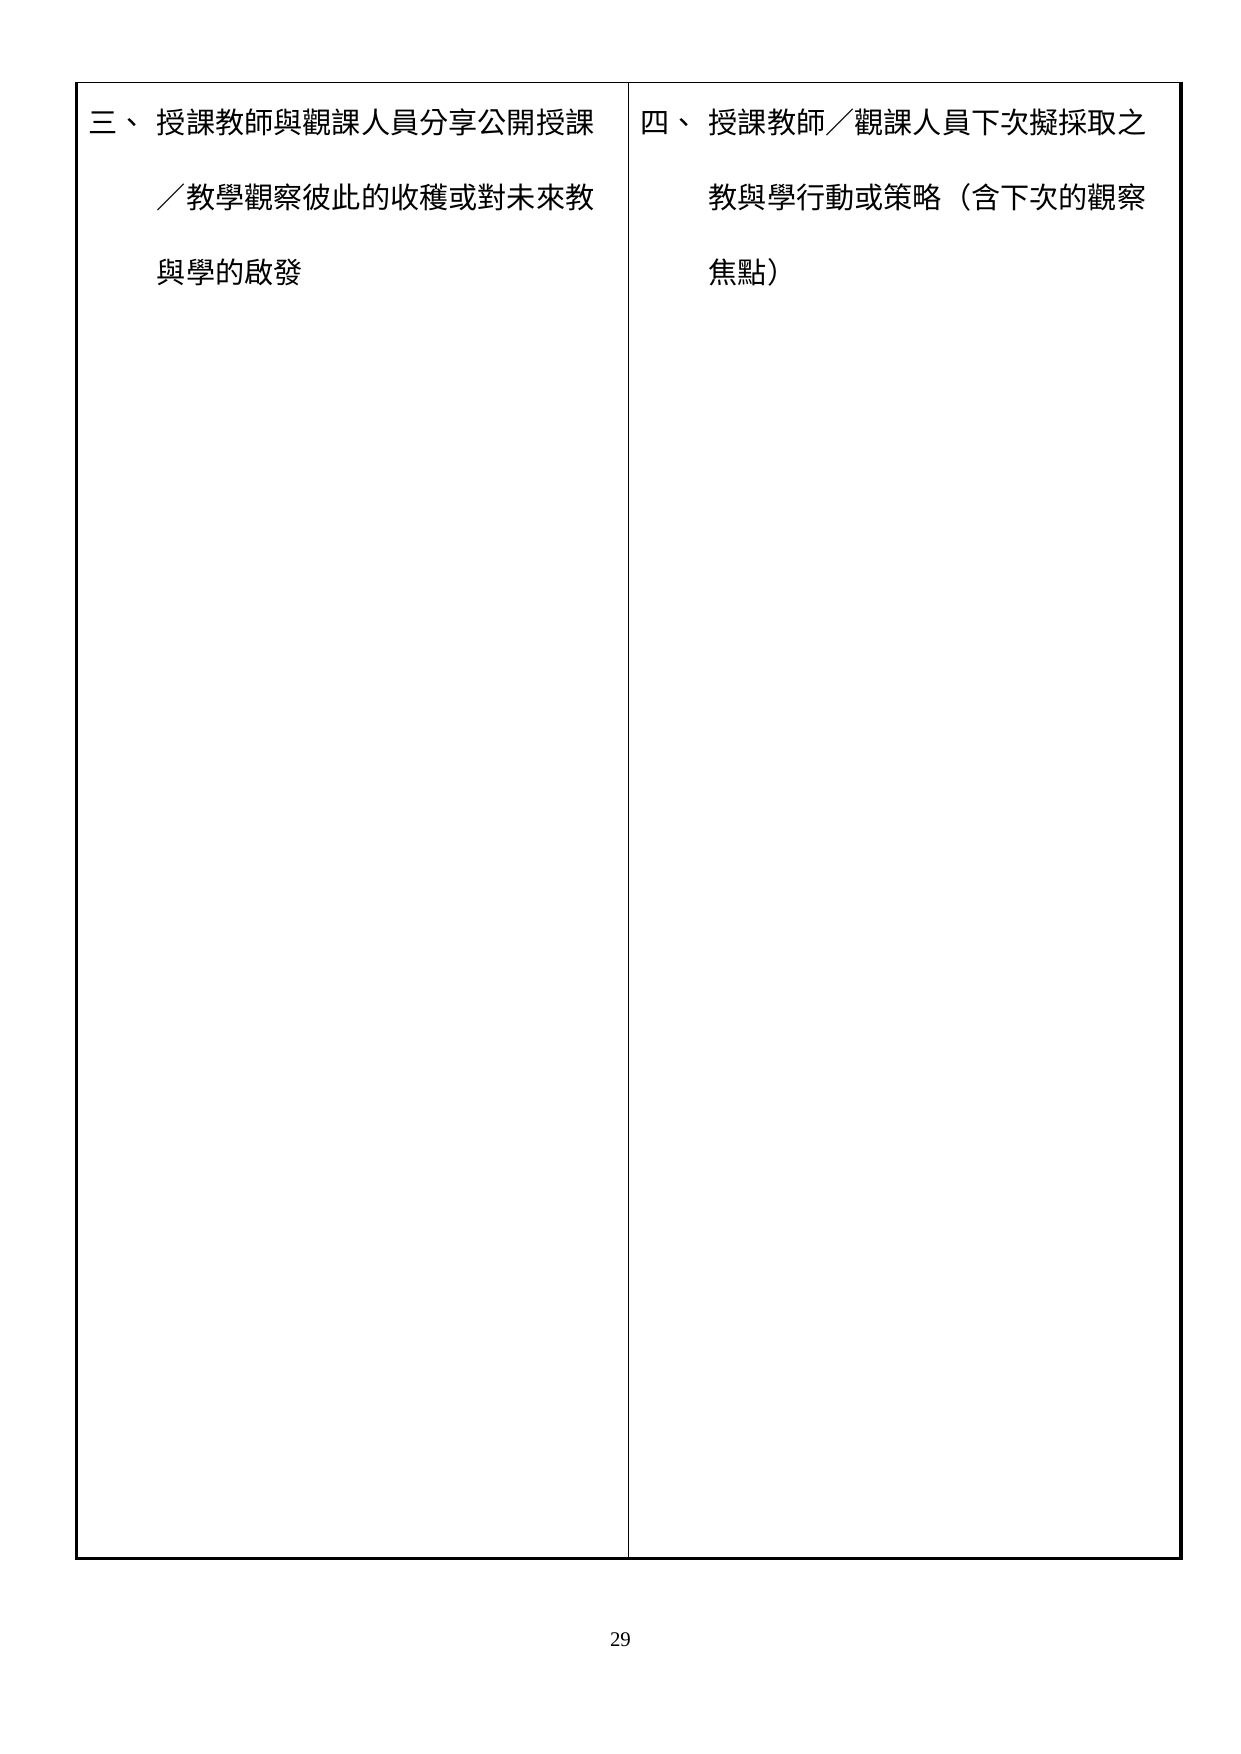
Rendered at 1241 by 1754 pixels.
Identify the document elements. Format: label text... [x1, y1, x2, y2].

table_cell 授課教師與觀課人員分享公開授課∕教學觀察彼此的收穫或對未來教與學的啟發 [78, 83, 628, 1557]
table_cell 授課教師∕觀課人員下次擬採取之教與學行動或策略（含下次的觀察焦點） [629, 83, 1179, 1557]
